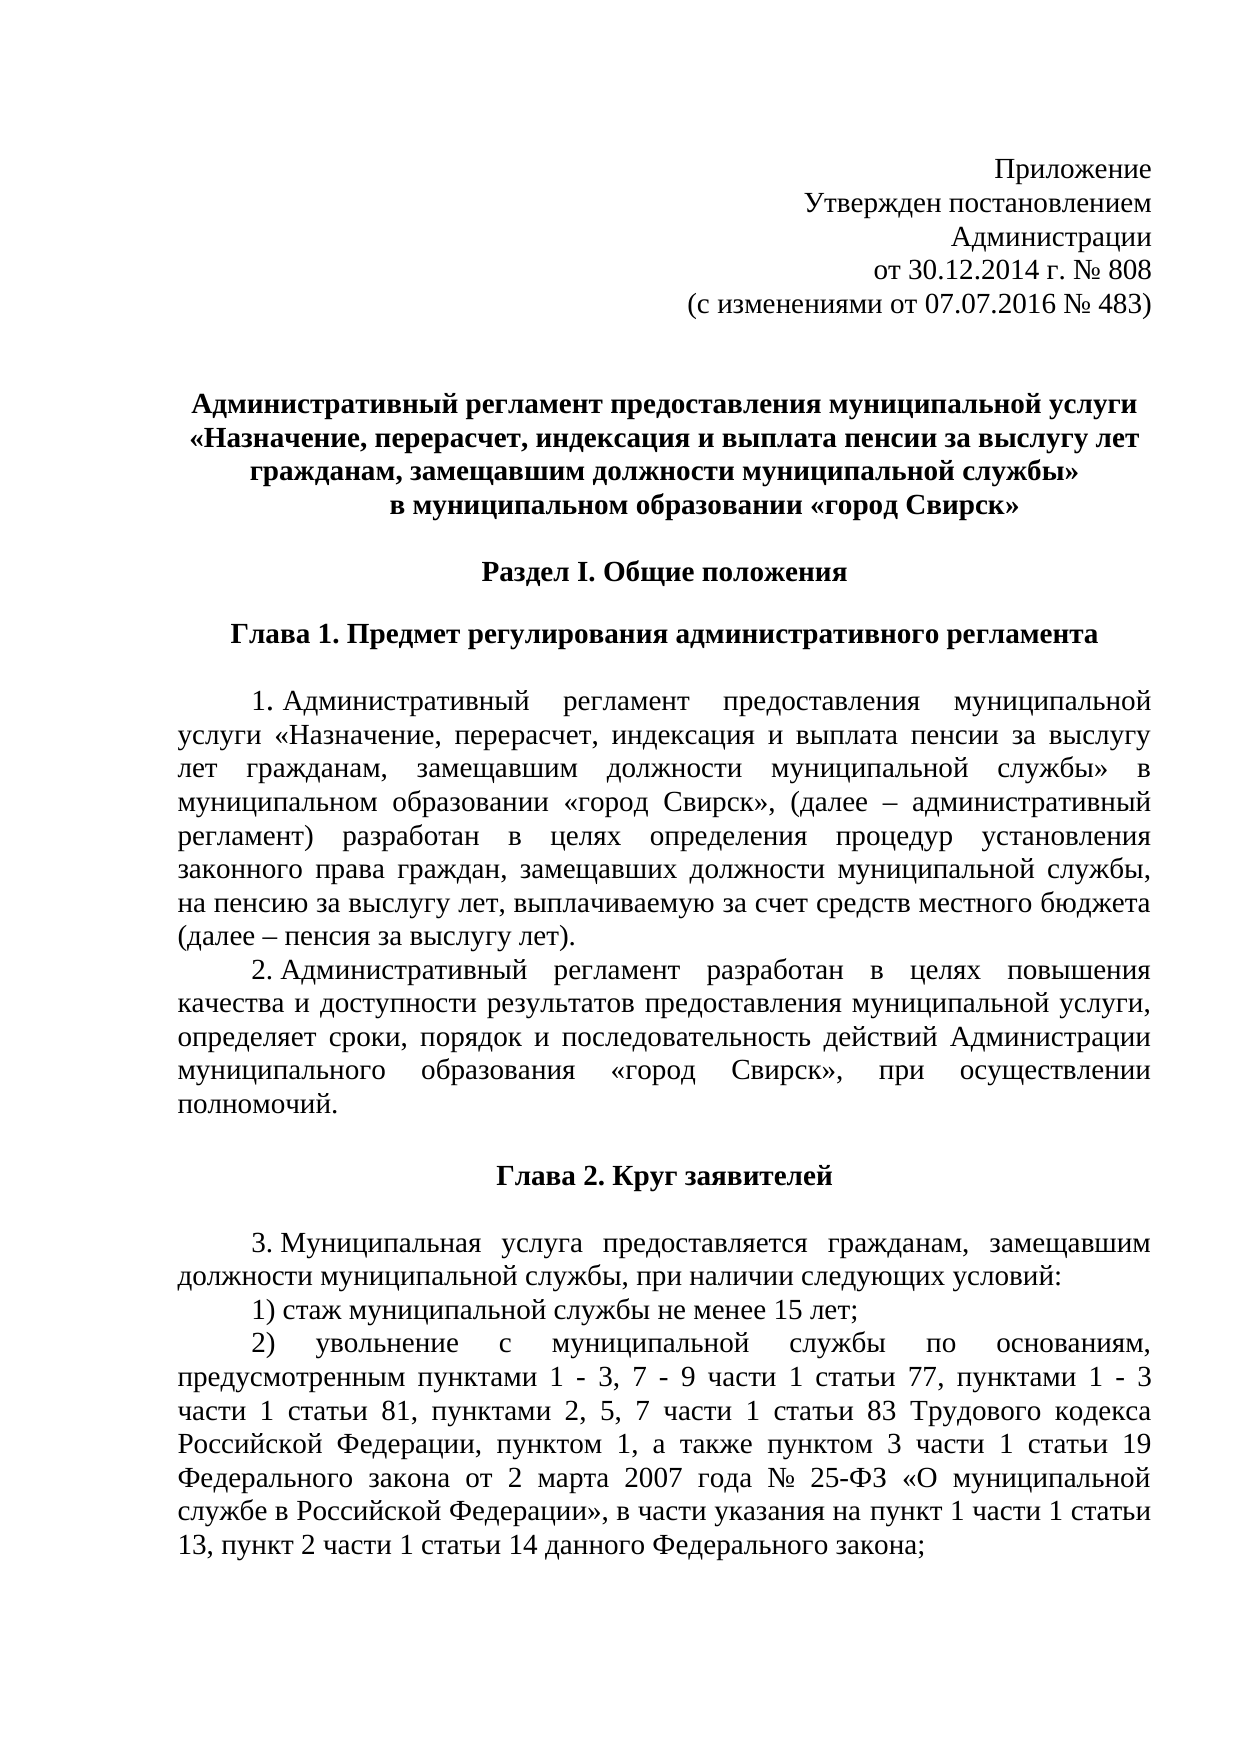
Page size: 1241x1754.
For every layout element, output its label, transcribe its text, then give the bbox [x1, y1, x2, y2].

text 1. Административный регламент предоставления муниципальной услуги «Назначение, перерасчет, индексация и выплата пенсии за выслугу лет гражданам, замещавшим должности муниципальной службы» в муниципальном образовании «город Свирск», (далее – административный регламент) разработан в целях определения процедур установления законного права граждан, замещавших должности муниципальной службы, на пенсию за выслугу лет, выплачиваемую за счет средств местного бюджета (далее – пенсия за выслугу лет). [177, 679, 1152, 952]
text Глава 2. Круг заявителей [177, 1158, 1152, 1191]
text 2) увольнение с муниципальной службы по основаниям, предусмотренным пунктами 1 - 3, 7 - 9 части 1 статьи 77, пунктами 1 - 3 части 1 статьи 81, пунктами 2, 5, 7 части 1 статьи 83 Трудового кодекса Российской Федерации, пунктом 1, а также пунктом 3 части 1 статьи 19 Федерального закона от 2 марта 2007 года № 25-ФЗ «О муниципальной службе в Российской Федерации», в части указания на пункт 1 части 1 статьи 13, пункт 2 части 1 статьи 14 данного Федерального закона; [177, 1326, 1152, 1560]
text 2. Административный регламент разработан в целях повышения качества и доступности результатов предоставления муниципальной услуги, определяет сроки, порядок и последовательность действий Администрации муниципального образования «город Свирск», при осуществлении полномочий. [177, 952, 1152, 1119]
text Утвержден постановлением [183, 185, 1152, 219]
text от 30.12.2014 г. № 808 [183, 252, 1152, 286]
text 1) стаж муниципальной службы не менее 15 лет; [177, 1292, 1152, 1326]
text Административный регламент предоставления муниципальной услуги «Назначение, перерасчет, индексация и выплата пенсии за выслугу лет гражданам, замещавшим должности муниципальной службы» [177, 386, 1152, 487]
text Раздел I. Общие положения [177, 554, 1152, 588]
text в муниципальном образовании «город Свирск» [183, 487, 1152, 521]
text Администрации [183, 219, 1152, 252]
text (с изменениями от 07.07.2016 № 483) [183, 286, 1152, 319]
text 3. Муниципальная услуга предоставляется гражданам, замещавшим должности муниципальной службы, при наличии следующих условий: [177, 1225, 1152, 1292]
text Глава 1. Предмет регулирования административного регламента [177, 616, 1152, 650]
text Приложение [183, 152, 1152, 185]
